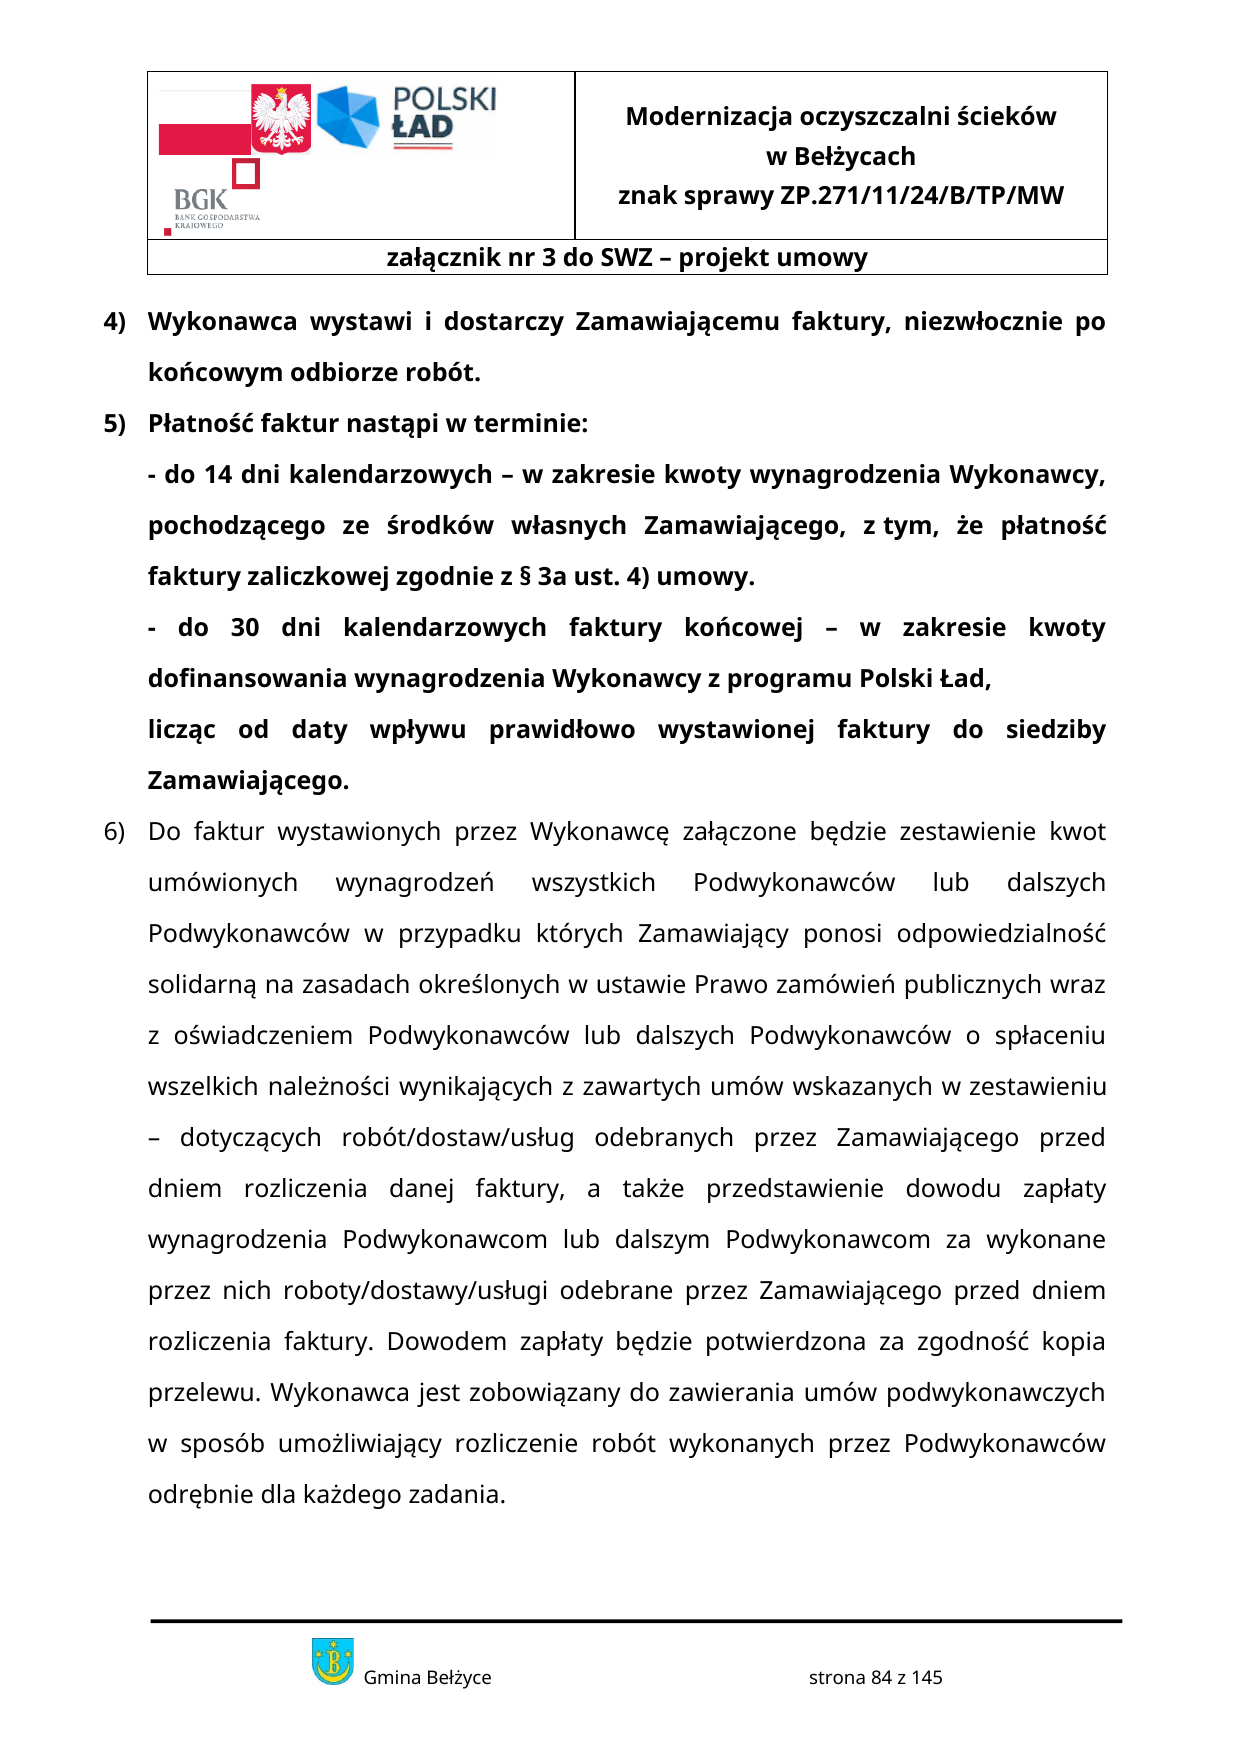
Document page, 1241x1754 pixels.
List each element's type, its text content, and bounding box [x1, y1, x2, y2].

list Wykonawca wystawi i dostarczy Zamawiającemu faktury, niezwłocznie po końcowym odbiorze robót. [103, 303, 1107, 388]
picture [344, 1650, 354, 1659]
list - do 30 dni kalendarzowych faktury końcowej – w zakresie kwoty dofinansowania wynagrodzenia Wykonawcy z programu Polski Ład, [148, 609, 1107, 694]
list licząc od daty wpływu prawidłowo wystawionej faktury do siedziby Zamawiającego. [148, 712, 1107, 797]
picture [158, 76, 498, 239]
list - do 14 dni kalendarzowych – w zakresie kwoty wynagrodzenia Wykonawcy, pochodzącego ze środków własnych Zamawiającego, z tym, że płatność faktury zaliczkowej zgodnie z § 3a ust. 4) umowy. [148, 456, 1107, 592]
list Płatność faktur nastąpi w terminie: [103, 405, 1107, 439]
list Do faktur wystawionych przez Wykonawcę załączone będzie zestawienie kwot umówionych wynagrodzeń wszystkich Podwykonawców lub dalszych Podwykonawców w przypadku których Zamawiający ponosi odpowiedzialność solidarną na zasadach określonych w ustawie Prawo zamówień publicznych wraz z oświadczeniem Podwykonawców lub dalszych Podwykonawców o spłaceniu wszelkich należności wynikających z zawartych umów wskazanych w zestawieniu – dotyczących robót/dostaw/usług odebranych przez Zamawiającego przed dniem rozliczenia danej faktury, a także przedstawienie dowodu zapłaty wynagrodzenia Podwykonawcom lub dalszym Podwykonawcom za wykonane przez nich roboty/dostawy/usługi odebrane przez Zamawiającego przed dniem rozliczenia faktury. Dowodem zapłaty będzie potwierdzona za zgodność kopia przelewu. Wykonawca jest zobowiązany do zawierania umów podwykonawczych w sposób umożliwiający rozliczenie robót wykonanych przez Podwykonawców odrębnie dla każdego zadania. [103, 814, 1107, 1511]
picture [312, 1640, 354, 1685]
